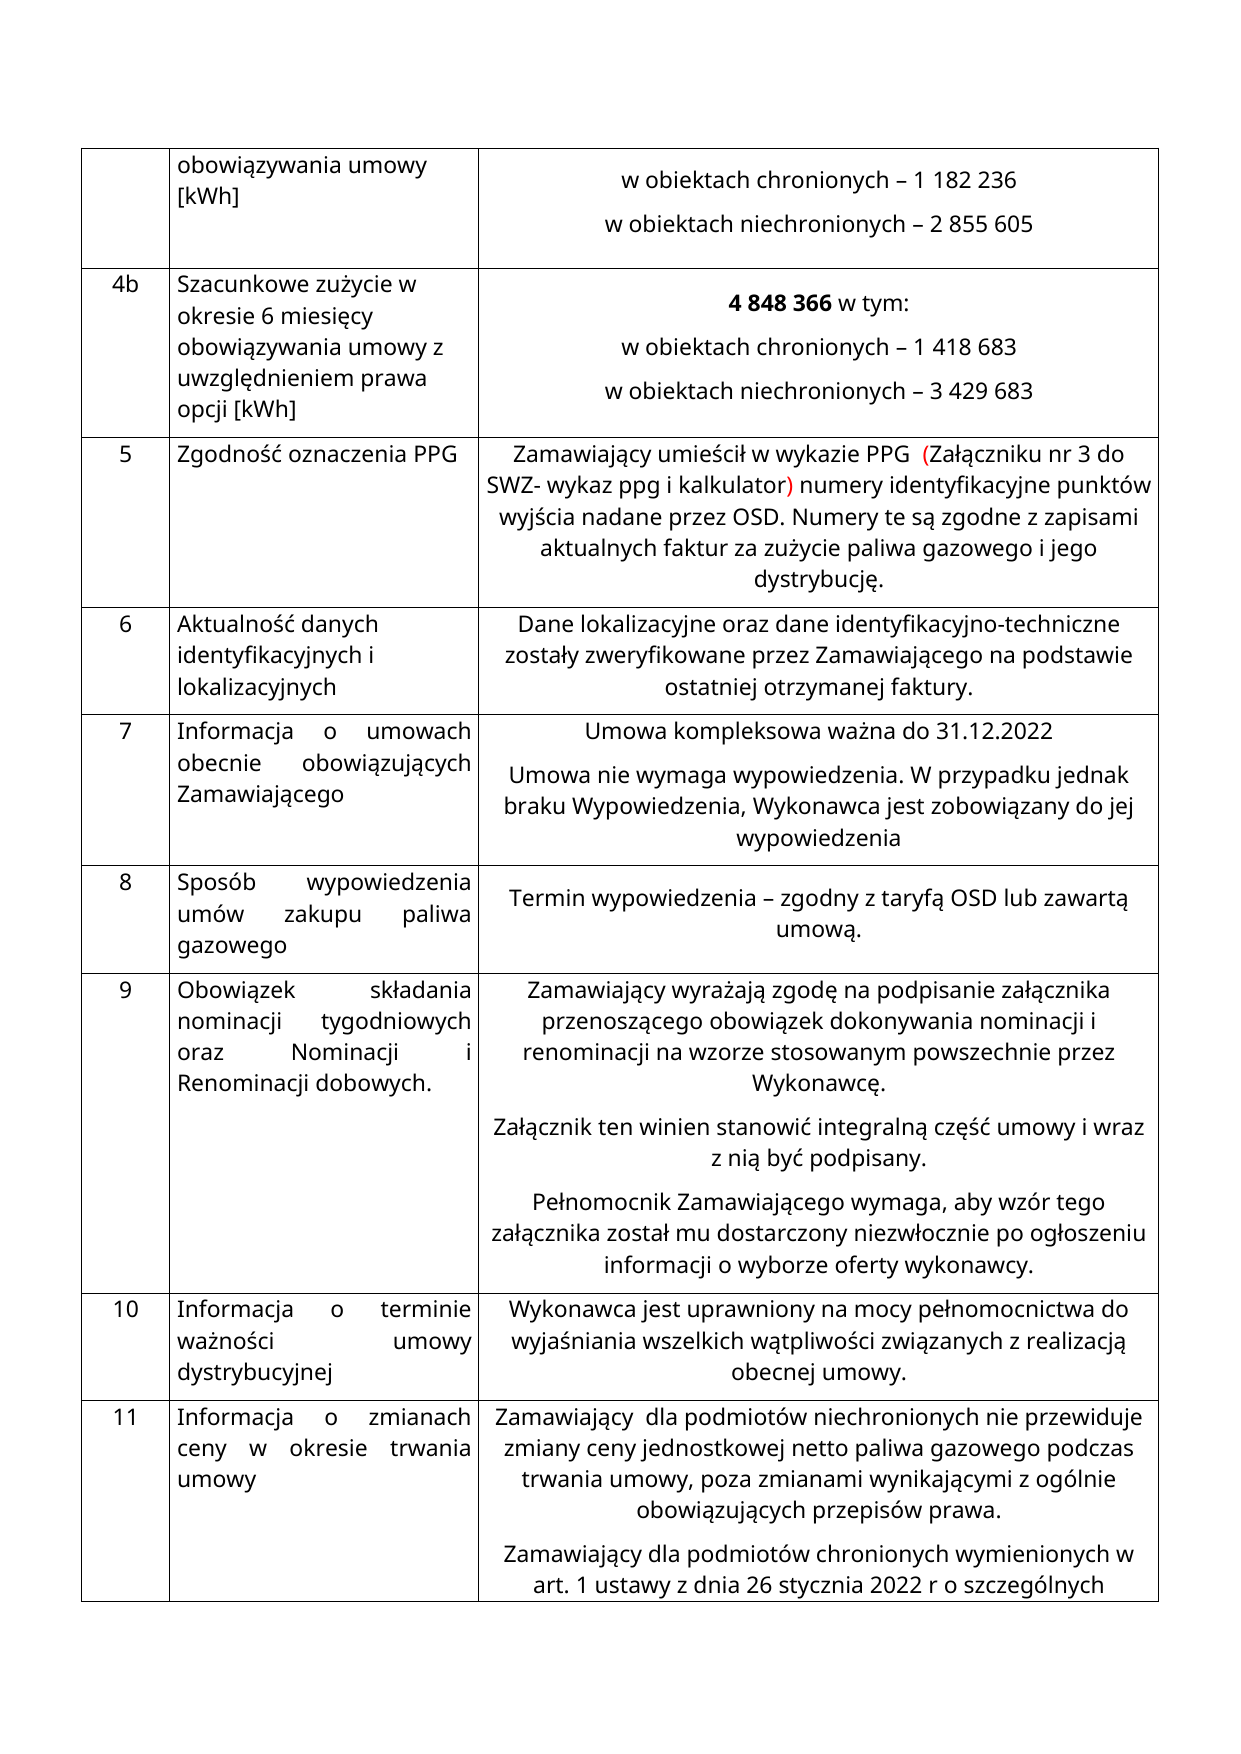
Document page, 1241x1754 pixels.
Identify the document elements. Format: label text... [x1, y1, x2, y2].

table_cell 6 [82, 608, 169, 714]
table_cell Dane lokalizacyjne oraz dane identyfikacyjno-techniczne zostały zweryfikowane przez Zamawiającego na podstawie ostatniej otrzymanej faktury. [479, 608, 1158, 714]
table_cell Zamawiający umieścił w wykazie PPG (Załączniku nr 3 do SWZ- wykaz ppg i kalkulator) numery identyfikacyjne punktów wyjścia nadane przez OSD. Numery te są zgodne z zapisami aktualnych faktur za zużycie paliwa gazowego i jego dystrybucję. [479, 438, 1158, 607]
table_cell Sposób wypowiedzenia umów zakupu paliwa gazowego [170, 866, 478, 973]
table_cell 4a [82, 149, 169, 267]
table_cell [170, 1401, 478, 1601]
table_cell Termin wypowiedzenia – zgodny z taryfą OSD lub zawartą umową. [479, 866, 1158, 973]
table_cell Wykonawca jest uprawniony na mocy pełnomocnictwa do wyjaśniania wszelkich wątpliwości związanych z realizacją obecnej umowy. [479, 1294, 1158, 1400]
table_cell Umowa kompleksowa ważna do 31.12.2022 Umowa nie wymaga wypowiedzenia. W przypadku jednak braku Wypowiedzenia, Wykonawca jest zobowiązany do jej wypowiedzenia [479, 715, 1158, 865]
table_cell Obowiązek składania nominacji tygodniowych oraz Nominacji i Renominacji dobowych. [170, 974, 478, 1292]
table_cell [479, 1401, 1158, 1601]
table_cell 4b [82, 269, 169, 437]
table_cell Informacja o terminie ważności umowy dystrybucyjnej [170, 1294, 478, 1400]
table_cell 5 [82, 438, 169, 607]
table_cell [479, 149, 1158, 267]
table_cell Szacunkowe zużycie w okresie 6 miesięcy obowiązywania umowy z uwzględnieniem prawa opcji [kWh] [170, 269, 478, 437]
table_cell Zgodność oznaczenia PPG [170, 438, 478, 607]
table_cell 8 [82, 866, 169, 973]
table_cell Aktualność danych identyfikacyjnych i lokalizacyjnych [170, 608, 478, 714]
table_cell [170, 149, 478, 267]
table_cell 11 [82, 1401, 169, 1601]
table_cell 4 848 366 w tym: w obiektach chronionych – 1 418 683 w obiektach niechronionych – 3 429 683 [479, 269, 1158, 437]
table_cell 10 [82, 1294, 169, 1400]
table_cell 9 [82, 974, 169, 1292]
table_cell Informacja o umowach obecnie obowiązujących Zamawiającego [170, 715, 478, 865]
table_cell 7 [82, 715, 169, 865]
table_cell Zamawiający wyrażają zgodę na podpisanie załącznika przenoszącego obowiązek dokonywania nominacji i renominacji na wzorze stosowanym powszechnie przez Wykonawcę. Załącznik ten winien stanowić integralną część umowy i wraz z nią być podpisany. Pełnomocnik Zamawiającego wymaga, aby wzór tego załącznika został mu dostarczony niezwłocznie po ogłoszeniu informacji o wyborze oferty wykonawcy. [479, 974, 1158, 1292]
